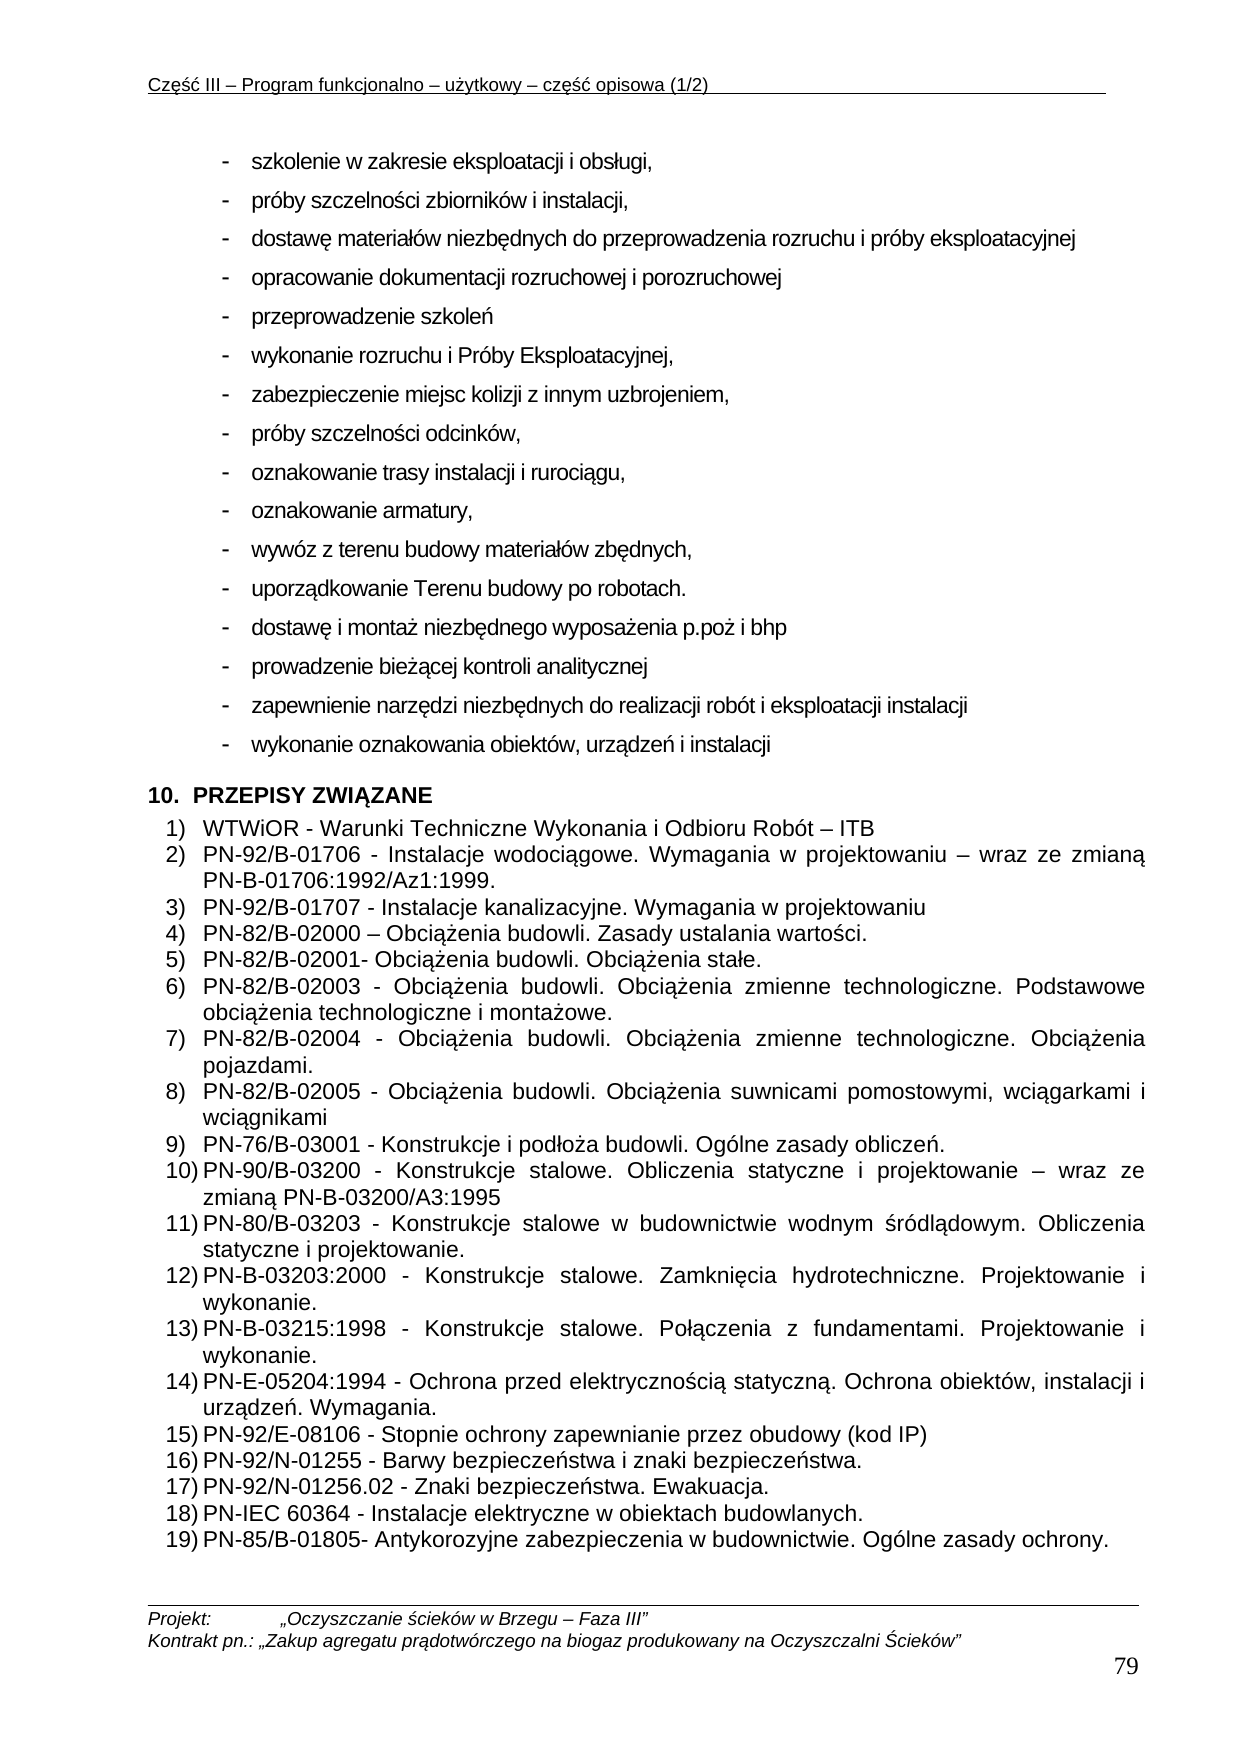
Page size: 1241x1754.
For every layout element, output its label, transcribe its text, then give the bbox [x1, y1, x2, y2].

list prowadzenie bieżącej kontroli analitycznej [222, 653, 1146, 679]
list PN-82/B-02003 - Obciążenia budowli. Obciążenia zmienne technologiczne. Podstawowe obciążenia technologiczne i montażowe. [165, 973, 1146, 1025]
list PN-B-03215:1998 - Konstrukcje stalowe. Połączenia z fundamentami. Projektowanie i wykonanie. [165, 1315, 1146, 1368]
list WTWiOR - Warunki Techniczne Wykonania i Odbioru Robót – ITB [165, 814, 1146, 841]
list oznakowanie trasy instalacji i rurociągu, [222, 458, 1146, 485]
list wykonanie rozruchu i Próby Eksploatacyjnej, [222, 342, 1146, 368]
list PN-92/B-01707 - Instalacje kanalizacyjne. Wymagania w projektowaniu [165, 893, 1146, 920]
list PN-82/B-02005 - Obciążenia budowli. Obciążenia suwnicami pomostowymi, wciągarkami i wciągnikami [165, 1078, 1146, 1131]
list opracowanie dokumentacji rozruchowej i porozruchowej [222, 264, 1146, 291]
list uporządkowanie Terenu budowy po robotach. [222, 575, 1146, 601]
list próby szczelności zbiorników i instalacji, [222, 187, 1146, 213]
list PN-B-03203:2000 - Konstrukcje stalowe. Zamknięcia hydrotechniczne. Projektowanie i wykonanie. [165, 1262, 1146, 1315]
list PN-92/N-01256.02 - Znaki bezpieczeństwa. Ewakuacja. [165, 1473, 1146, 1500]
list dostawę i montaż niezbędnego wyposażenia p.poż i bhp [222, 614, 1146, 640]
list próby szczelności odcinków, [222, 420, 1146, 446]
subtitle PRZEPISY ZWIĄZANE [148, 782, 1146, 808]
list PN-92/N-01255 - Barwy bezpieczeństwa i znaki bezpieczeństwa. [165, 1447, 1146, 1473]
list PN-85/B-01805- Antykorozyjne zabezpieczenia w budownictwie. Ogólne zasady ochrony. [165, 1526, 1146, 1552]
list PN-92/B-01706 - Instalacje wodociągowe. Wymagania w projektowaniu – wraz ze zmianą PN-B-01706:1992/Az1:1999. [165, 841, 1146, 893]
list PN-76/B-03001 - Konstrukcje i podłoża budowli. Ogólne zasady obliczeń. [165, 1131, 1146, 1157]
list PN-IEC 60364 - Instalacje elektryczne w obiektach budowlanych. [165, 1500, 1146, 1526]
list dostawę materiałów niezbędnych do przeprowadzenia rozruchu i próby eksploatacyjnej [222, 225, 1146, 252]
list PN-92/E-08106 - Stopnie ochrony zapewnianie przez obudowy (kod IP) [165, 1421, 1146, 1447]
list oznakowanie armatury, [222, 497, 1146, 524]
list przeprowadzenie szkoleń [222, 303, 1146, 329]
list PN-E-05204:1994 - Ochrona przed elektrycznością statyczną. Ochrona obiektów, instalacji i urządzeń. Wymagania. [165, 1368, 1146, 1421]
list szkolenie w zakresie eksploatacji i obsługi, [222, 148, 1146, 174]
list wykonanie oznakowania obiektów, urządzeń i instalacji [222, 731, 1146, 757]
list PN-90/B-03200 - Konstrukcje stalowe. Obliczenia statyczne i projektowanie – wraz ze zmianą PN-B-03200/A3:1995 [165, 1157, 1146, 1210]
list wywóz z terenu budowy materiałów zbędnych, [222, 536, 1146, 563]
list PN-82/B-02000 – Obciążenia budowli. Zasady ustalania wartości. [165, 920, 1146, 946]
list zapewnienie narzędzi niezbędnych do realizacji robót i eksploatacji instalacji [222, 692, 1146, 718]
list PN-80/B-03203 - Konstrukcje stalowe w budownictwie wodnym śródlądowym. Obliczenia statyczne i projektowanie. [165, 1210, 1146, 1262]
list PN-82/B-02001- Obciążenia budowli. Obciążenia stałe. [165, 946, 1146, 973]
list PN-82/B-02004 - Obciążenia budowli. Obciążenia zmienne technologiczne. Obciążenia pojazdami. [165, 1025, 1146, 1078]
list zabezpieczenie miejsc kolizji z innym uzbrojeniem, [222, 381, 1146, 407]
